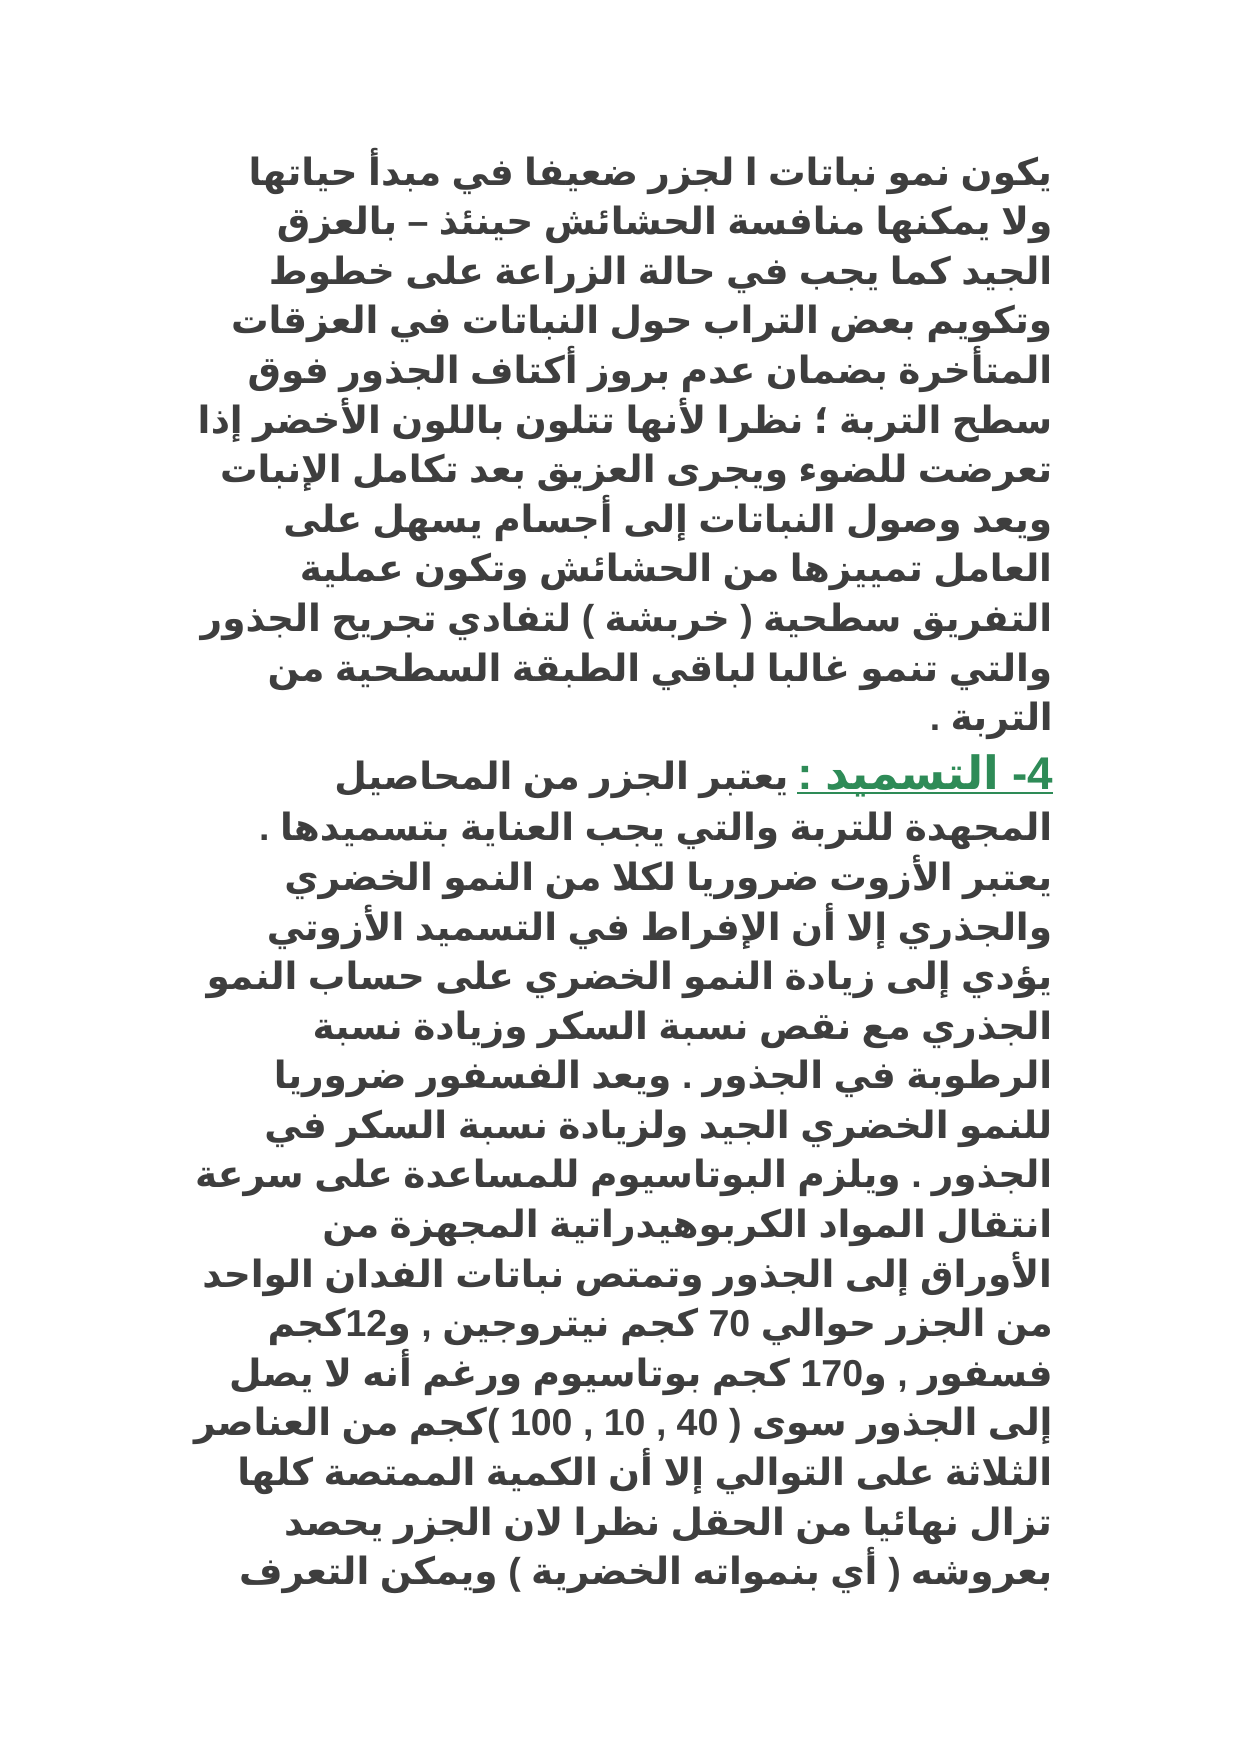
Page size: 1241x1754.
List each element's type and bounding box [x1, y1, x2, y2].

text [187, 150, 1053, 1592]
